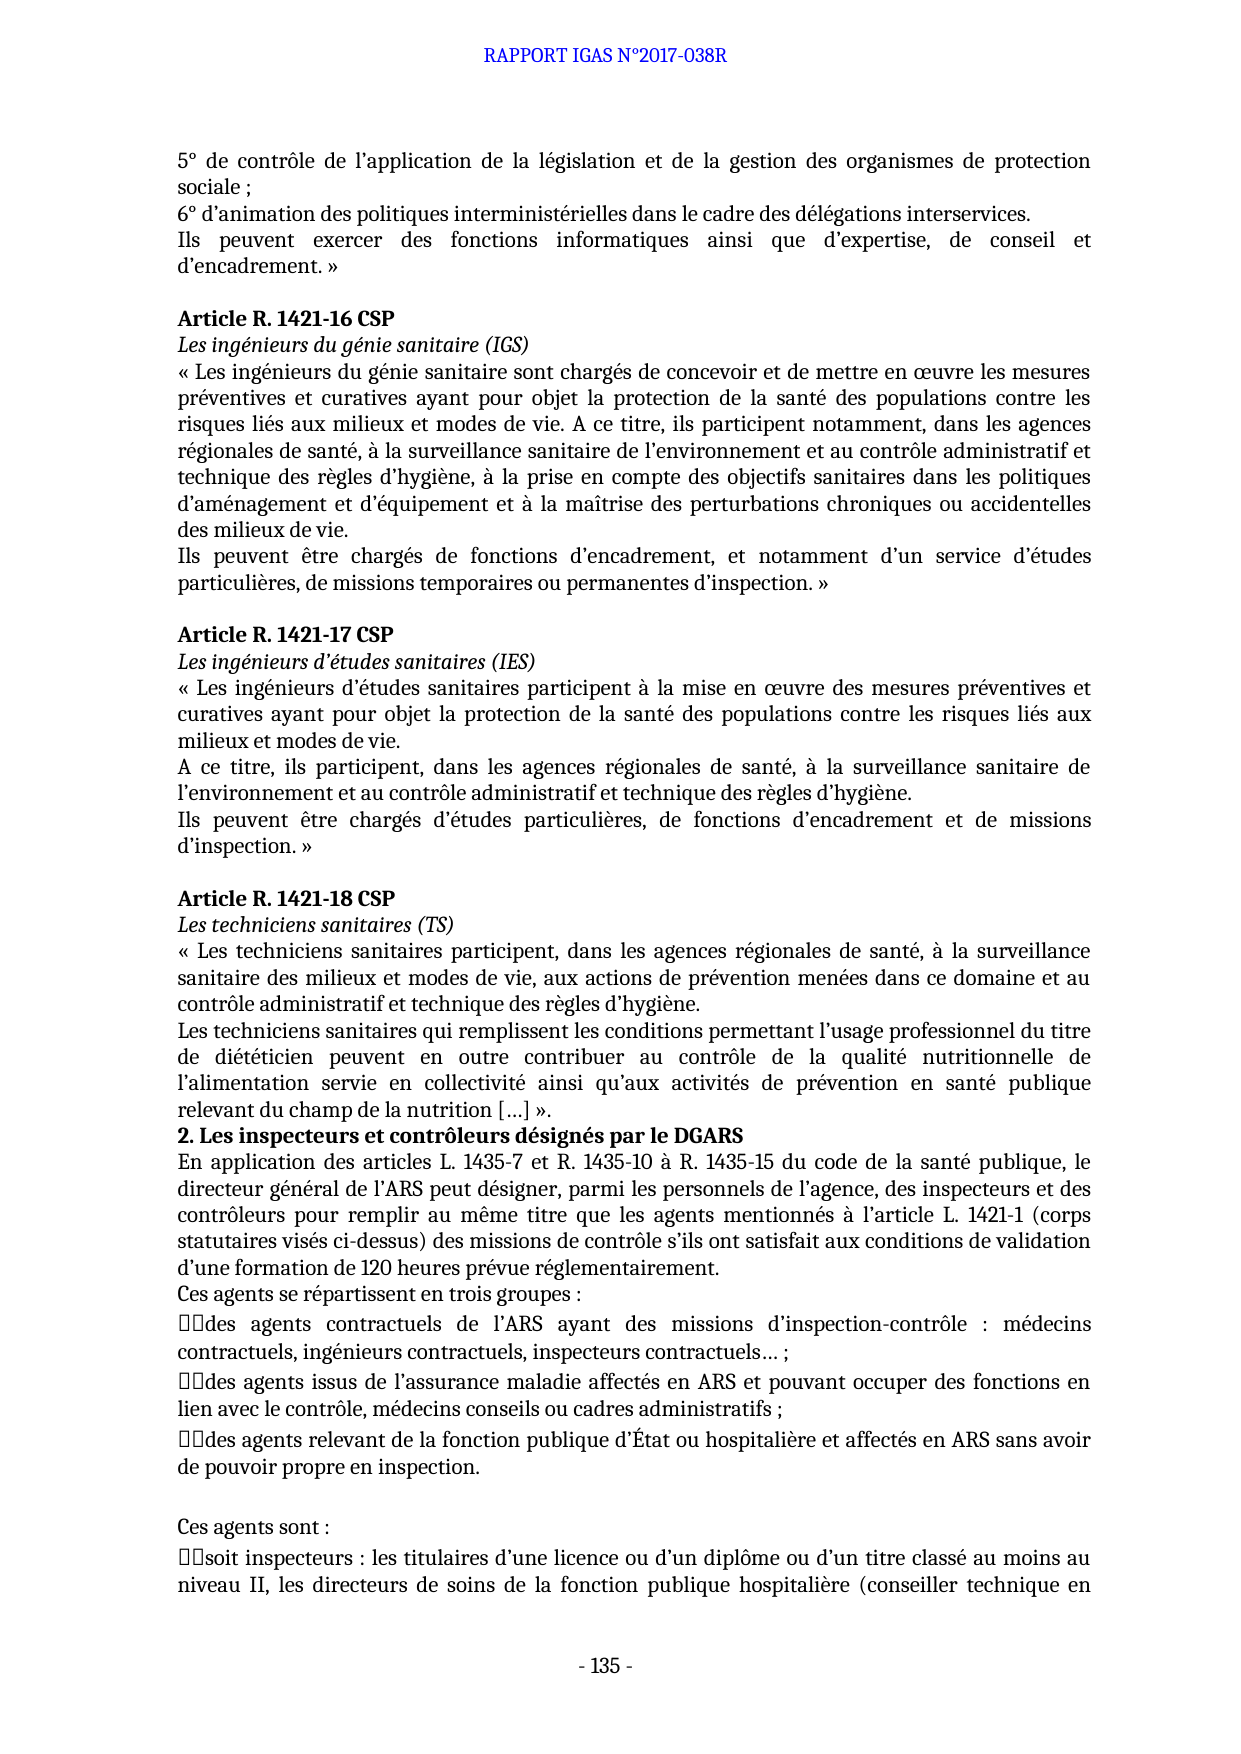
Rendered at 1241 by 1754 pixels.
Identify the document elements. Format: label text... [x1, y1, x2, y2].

text Ces agents sont : [177, 1514, 1093, 1541]
text En application des articles L. 1435-7 et R. 1435-10 à R. 1435-15 du code de la santé publique, le directeur général de l’ARS peut désigner, parmi les personnels de l’agence, des inspecteurs et des contrôleurs pour remplir au même titre que les agents mentionnés à l’article L. 1421-1 (corps statutaires visés ci-dessus) des missions de contrôle s’ils ont satisfait aux conditions de validation d’une formation de 120 heures prévue réglementairement. [177, 1149, 1093, 1281]
text Ils peuvent être chargés d’études particulières, de fonctions d’encadrement et de missions d’inspection. » [177, 807, 1093, 859]
text Les techniciens sanitaires (TS) [177, 912, 1093, 938]
text Ils peuvent être chargés de fonctions d’encadrement, et notamment d’un service d’études particulières, de missions temporaires ou permanentes d’inspection. » [177, 543, 1093, 596]
text Ils peuvent exercer des fonctions informatiques ainsi que d’expertise, de conseil et d’encadrement. » [177, 227, 1093, 279]
text 2. Les inspecteurs et contrôleurs désignés par le DGARS [177, 1123, 1093, 1149]
text des agents contractuels de l’ARS ayant des missions d’inspection-contrôle : médecins contractuels, ingénieurs contractuels, inspecteurs contractuels… ; [177, 1307, 1093, 1365]
text Article R. 1421-18 CSP [177, 886, 1093, 912]
text 6° d’animation des politiques interministérielles dans le cadre des délégations interservices. [177, 200, 1093, 227]
text Les techniciens sanitaires qui remplissent les conditions permettant l’usage professionnel du titre de diététicien peuvent en outre contribuer au contrôle de la qualité nutritionnelle de l’alimentation servie en collectivité ainsi qu’aux activités de prévention en santé publique relevant du champ de la nutrition […] ». [177, 1017, 1093, 1123]
text 5° de contrôle de l’application de la législation et de la gestion des organismes de protection sociale ; [177, 148, 1093, 200]
text des agents relevant de la fonction publique d’État ou hospitalière et affectés en ARS sans avoir de pouvoir propre en inspection. [177, 1422, 1093, 1480]
text Ces agents se répartissent en trois groupes : [177, 1281, 1093, 1307]
text Article R. 1421-16 CSP [177, 306, 1093, 332]
text Article R. 1421-17 CSP [177, 622, 1093, 648]
text Les ingénieurs du génie sanitaire (IGS) [177, 332, 1093, 358]
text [177, 1541, 1093, 1598]
text A ce titre, ils participent, dans les agences régionales de santé, à la surveillance sanitaire de l’environnement et au contrôle administratif et technique des règles d’hygiène. [177, 754, 1093, 807]
text des agents issus de l’assurance maladie affectés en ARS et pouvant occuper des fonctions en lien avec le contrôle, médecins conseils ou cadres administratifs ; [177, 1365, 1093, 1422]
text « Les techniciens sanitaires participent, dans les agences régionales de santé, à la surveillance sanitaire des milieux et modes de vie, aux actions de prévention menées dans ce domaine et au contrôle administratif et technique des règles d’hygiène. [177, 938, 1093, 1017]
text « Les ingénieurs d’études sanitaires participent à la mise en œuvre des mesures préventives et curatives ayant pour objet la protection de la santé des populations contre les risques liés aux milieux et modes de vie. [177, 675, 1093, 754]
text « Les ingénieurs du génie sanitaire sont chargés de concevoir et de mettre en œuvre les mesures préventives et curatives ayant pour objet la protection de la santé des populations contre les risques liés aux milieux et modes de vie. A ce titre, ils participent notamment, dans les agences régionales de santé, à la surveillance sanitaire de l’environnement et au contrôle administratif et technique des règles d’hygiène, à la prise en compte des objectifs sanitaires dans les politiques d’aménagement et d’équipement et à la maîtrise des perturbations chroniques ou accidentelles des milieux de vie. [177, 358, 1093, 543]
text Les ingénieurs d’études sanitaires (IES) [177, 648, 1093, 675]
